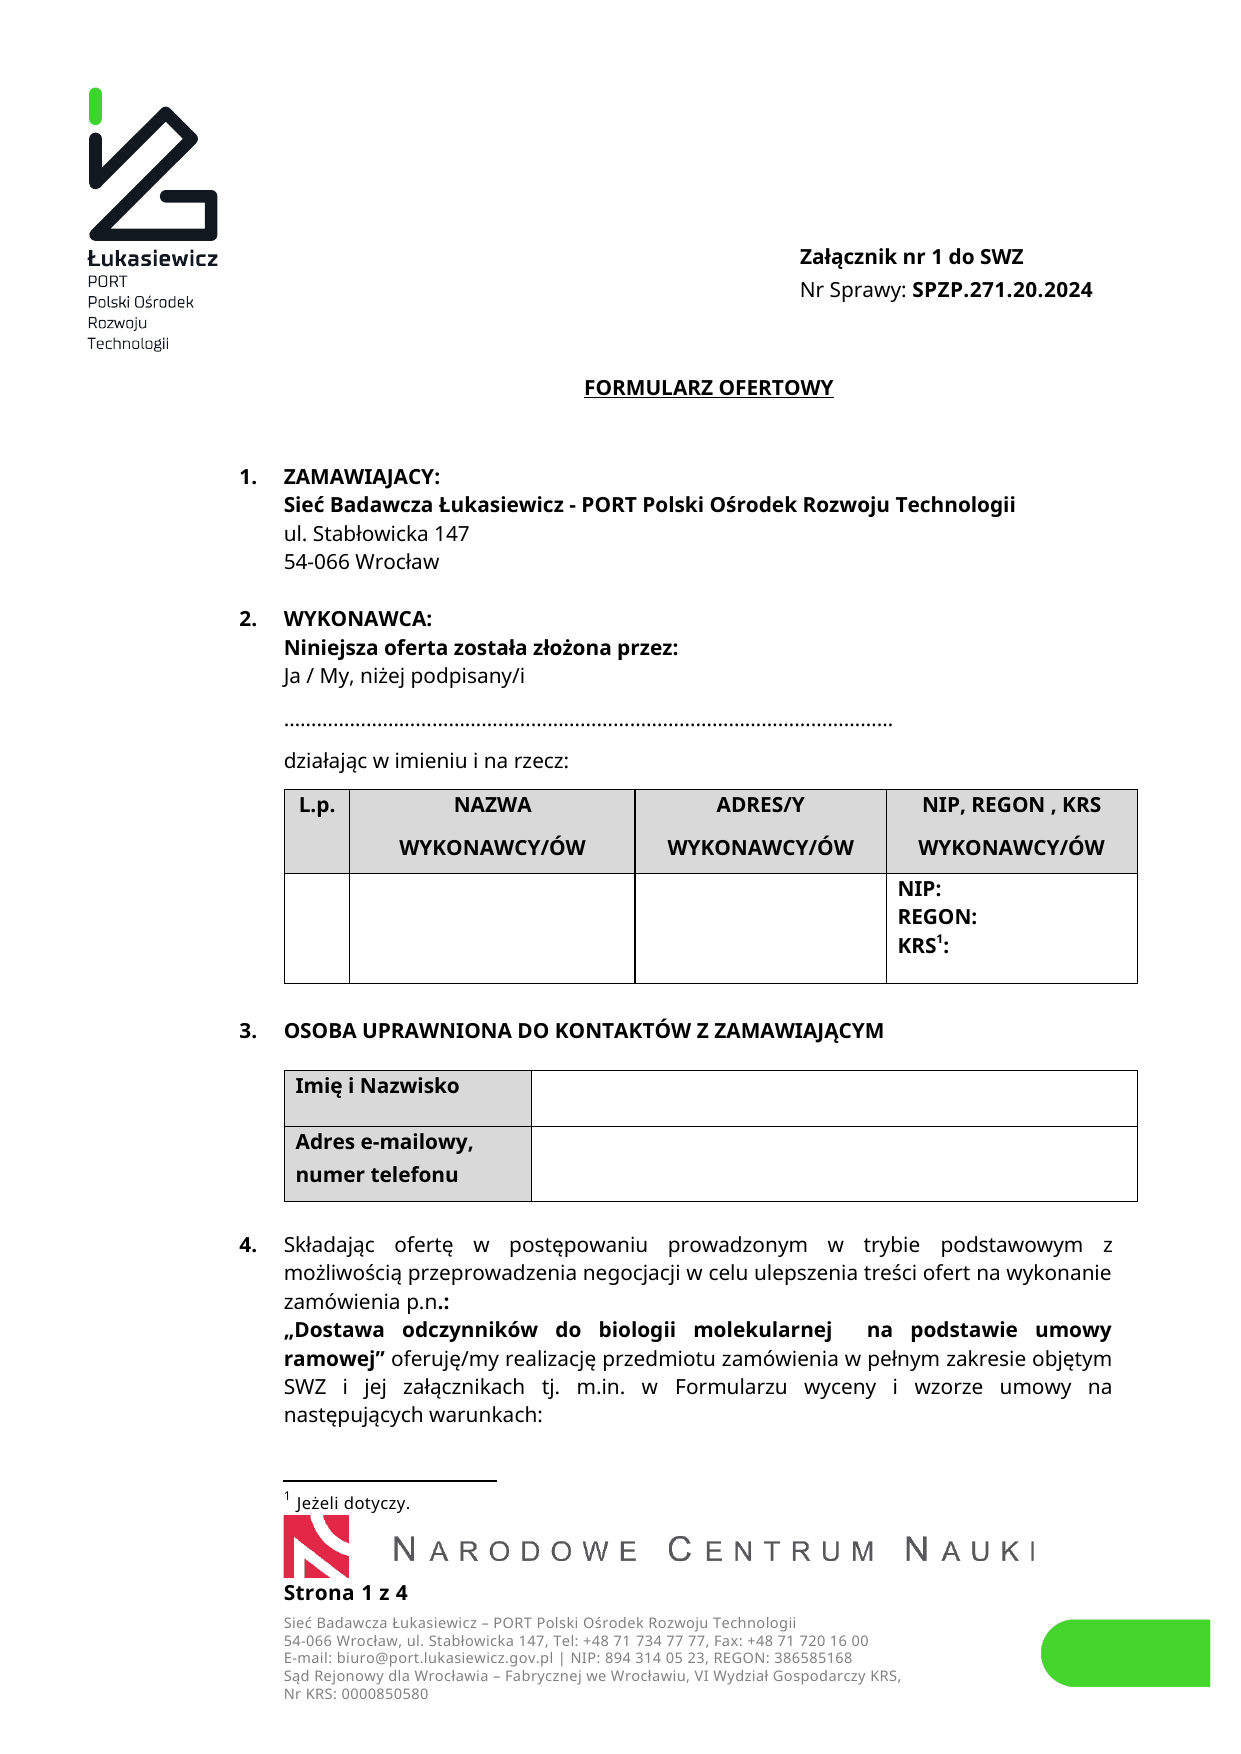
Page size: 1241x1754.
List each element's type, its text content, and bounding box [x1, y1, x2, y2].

table_cell [532, 1127, 1137, 1201]
table_header ADRES/Y WYKONAWCY/ÓW [636, 790, 886, 873]
text Sieć Badawcza Łukasiewicz - PORT Polski Ośrodek Rozwoju Technologii [283, 491, 1134, 519]
text Ja / My, niżej podpisany/i ………………………………………………………………………………………………… [283, 661, 1134, 732]
list Składając ofertę w postępowaniu prowadzonym w trybie podstawowym z możliwością przeprowadzenia negocjacji w celu ulepszenia treści ofert na wykonanie zamówienia p.n.: [239, 1230, 1113, 1315]
list WYKONAWCA: [239, 604, 1134, 633]
table_cell [636, 874, 886, 983]
list OSOBA UPRAWNIONA DO KONTAKTÓW Z ZAMAWIAJĄCYM [239, 1016, 1134, 1045]
text działając w imieniu i na rzecz: [283, 746, 1134, 775]
table_header [532, 1071, 1137, 1126]
picture [283, 1515, 1034, 1578]
text Załącznik nr 1 do SWZ [726, 242, 1134, 271]
text Niniejsza oferta została złożona przez: [283, 633, 1134, 661]
text FORMULARZ OFERTOWY [283, 373, 1134, 401]
table_cell NIP: REGON: KRS: [887, 874, 1137, 983]
table_header Imię i Nazwisko [285, 1071, 531, 1126]
table_header NIP, REGON , KRS WYKONAWCY/ÓW [887, 790, 1137, 873]
text 54-066 Wrocław [283, 547, 1134, 576]
text „Dostawa odczynników do biologii molekularnej na podstawie umowy ramowej” oferuję/my realizację przedmiotu zamówienia w pełnym zakresie objętym SWZ i jej załącznikach tj. m.in. w Formularzu wyceny i wzorze umowy na następujących warunkach: [283, 1315, 1113, 1429]
list ZAMAWIAJACY: [239, 462, 1134, 491]
table_header L.p. [285, 790, 349, 873]
table_header NAZWA WYKONAWCY/ÓW [350, 790, 634, 873]
table_cell [350, 874, 634, 983]
text ul. Stabłowicka 147 [283, 519, 1134, 547]
table_cell Adres e-mailowy, numer telefonu [285, 1127, 531, 1201]
table_cell [285, 874, 349, 983]
text Nr Sprawy: SPZP.271.20.2024 [726, 275, 1134, 303]
picture [1037, 1615, 1240, 1754]
